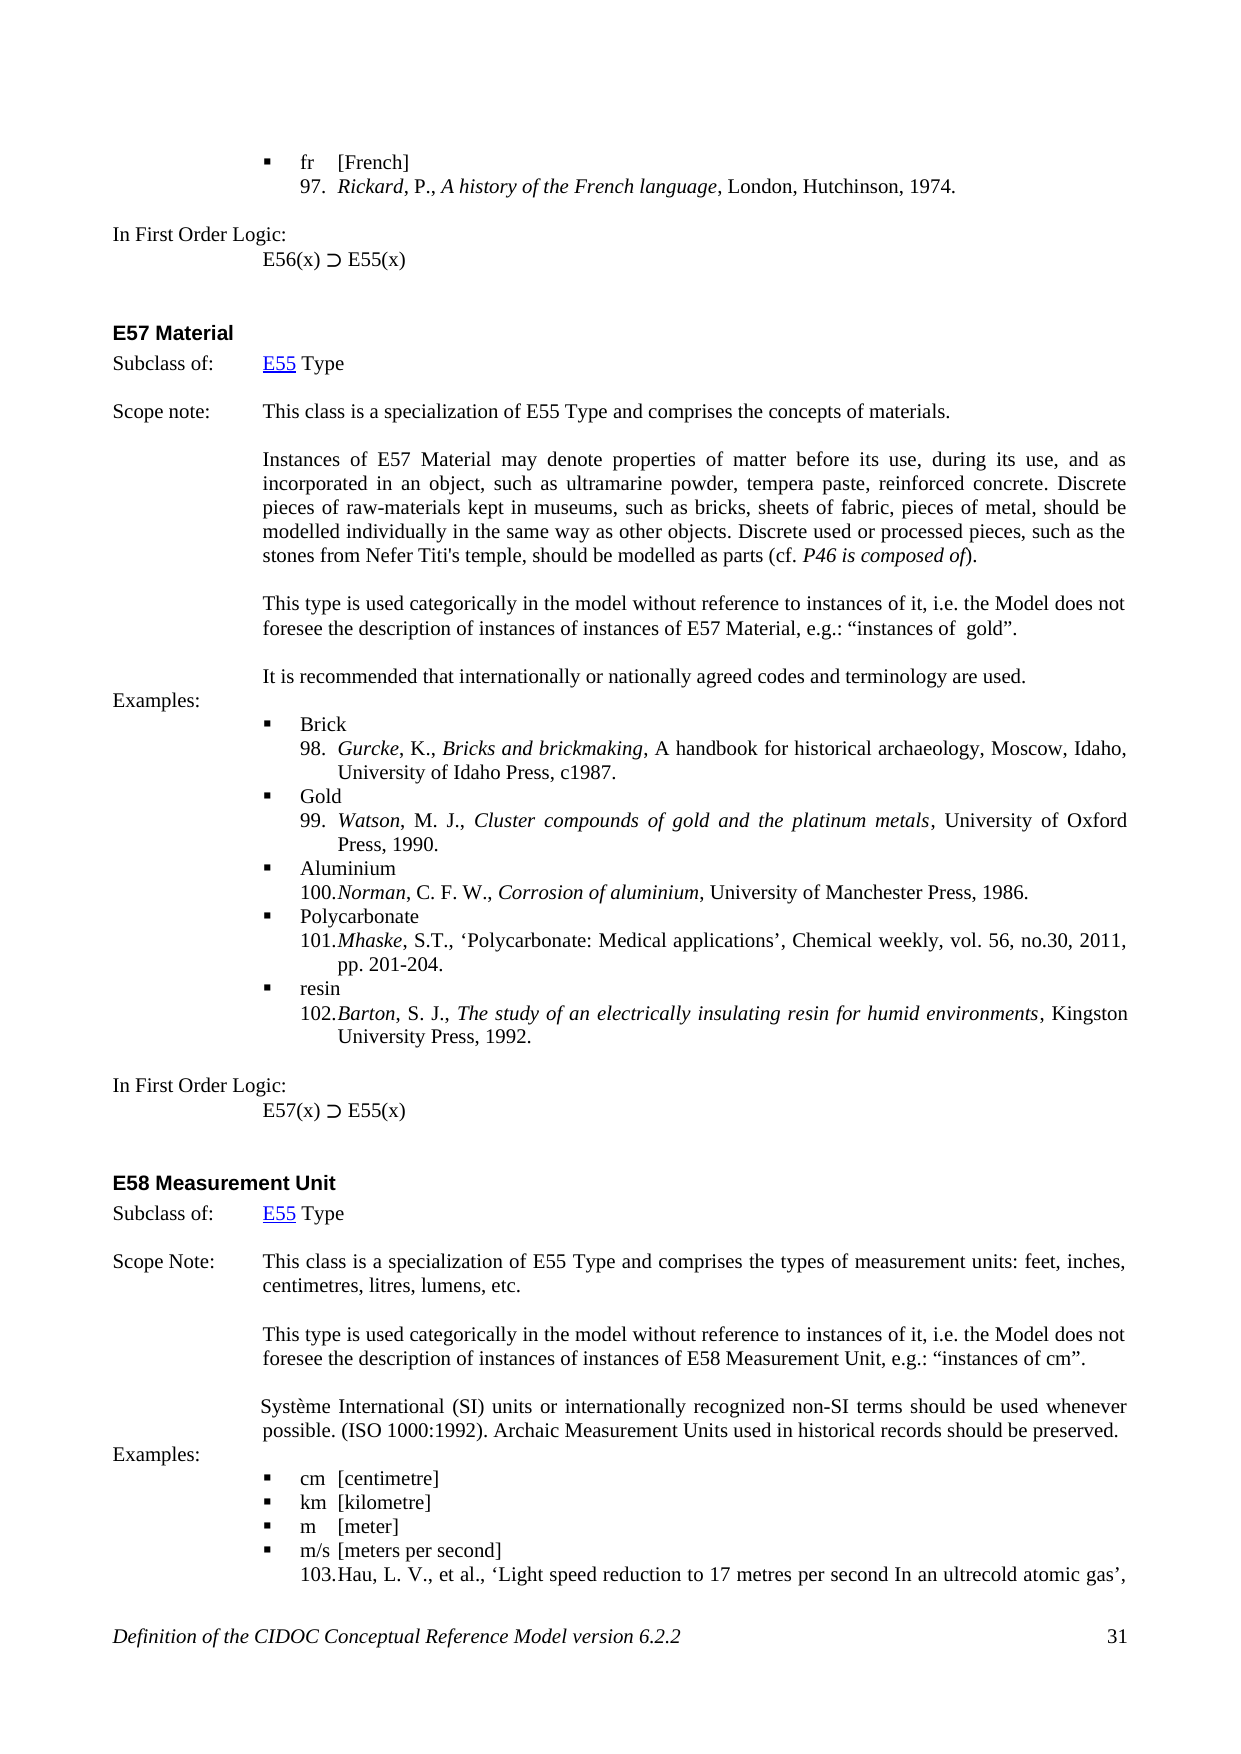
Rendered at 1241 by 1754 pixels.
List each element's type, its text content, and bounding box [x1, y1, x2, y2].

list resin [225, 976, 1128, 1000]
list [300, 1562, 1128, 1586]
list Gold [225, 784, 1128, 808]
list Mhaske, S.T., ‘Polycarbonate: Medical applications’, Chemical weekly, vol. 56, no.30, 2011, pp. 201-204. [300, 928, 1128, 976]
list Gurcke, K., Bricks and brickmaking, A handbook for historical archaeology, Moscow, Idaho, University of Idaho Press, c1987. [300, 736, 1128, 784]
subtitle E58 Measurement Unit [112, 1171, 1128, 1195]
text Subclass of: E55 Type [112, 351, 1128, 375]
text This type is used categorically in the model without reference to instances of it, i.e. the Model does not foresee the description of instances of instances of E57 Material, e.g.: “instances of gold”. [262, 591, 1128, 639]
text In First Order Logic: [112, 222, 1128, 246]
text Examples: [112, 688, 1128, 712]
list Barton, S. J., The study of an electrically insulating resin for humid environments, Kingston University Press, 1992. [300, 1000, 1128, 1048]
list m/s [meters per second] [225, 1538, 1128, 1562]
text Scope Note: This class is a specialization of E55 Type and comprises the types of measurement units: feet, inches, centimetres, litres, lumens, etc. [112, 1249, 1128, 1297]
subtitle E57 Material [112, 321, 1128, 344]
text Scope note: This class is a specialization of E55 Type and comprises the concepts of materials. [112, 399, 1128, 423]
list Norman, C. F. W., Corrosion of aluminium, University of Manchester Press, 1986. [300, 880, 1128, 904]
list m [meter] [225, 1514, 1128, 1538]
text Examples: [112, 1442, 1128, 1466]
text E57(x) ⊃ E55(x) [112, 1097, 1128, 1122]
list Rickard, P., A history of the French language, London, Hutchinson, 1974. [300, 174, 1128, 198]
text Subclass of: E55 Type [112, 1201, 1128, 1225]
text E56(x) ⊃ E55(x) [112, 246, 1128, 271]
text It is recommended that internationally or nationally agreed codes and terminology are used. [262, 663, 1128, 688]
text This type is used categorically in the model without reference to instances of it, i.e. the Model does not foresee the description of instances of instances of E58 Measurement Unit, e.g.: “instances of cm”. [262, 1321, 1128, 1369]
list fr [French] [225, 150, 1128, 174]
text Instances of E57 Material may denote properties of matter before its use, during its use, and as incorporated in an object, such as ultramarine powder, tempera paste, reinforced concrete. Discrete pieces of raw-materials kept in museums, such as bricks, sheets of fabric, pieces of metal, should be modelled individually in the same way as other objects. Discrete used or processed pieces, such as the stones from Nefer Titi's temple, should be modelled as parts (cf. P46 is composed of). [262, 447, 1128, 567]
list km [kilometre] [225, 1490, 1128, 1514]
text In First Order Logic: [112, 1073, 1128, 1097]
list Watson, M. J., Cluster compounds of gold and the platinum metals, University of Oxford Press, 1990. [300, 808, 1128, 856]
list cm [centimetre] [225, 1466, 1128, 1490]
list Brick [225, 712, 1128, 736]
list Polycarbonate [225, 904, 1128, 928]
text Système International (SI) units or internationally recognized non-SI terms should be used whenever possible. (ISO 1000:1992). Archaic Measurement Units used in historical records should be preserved. [260, 1394, 1128, 1442]
list Aluminium [225, 856, 1128, 880]
